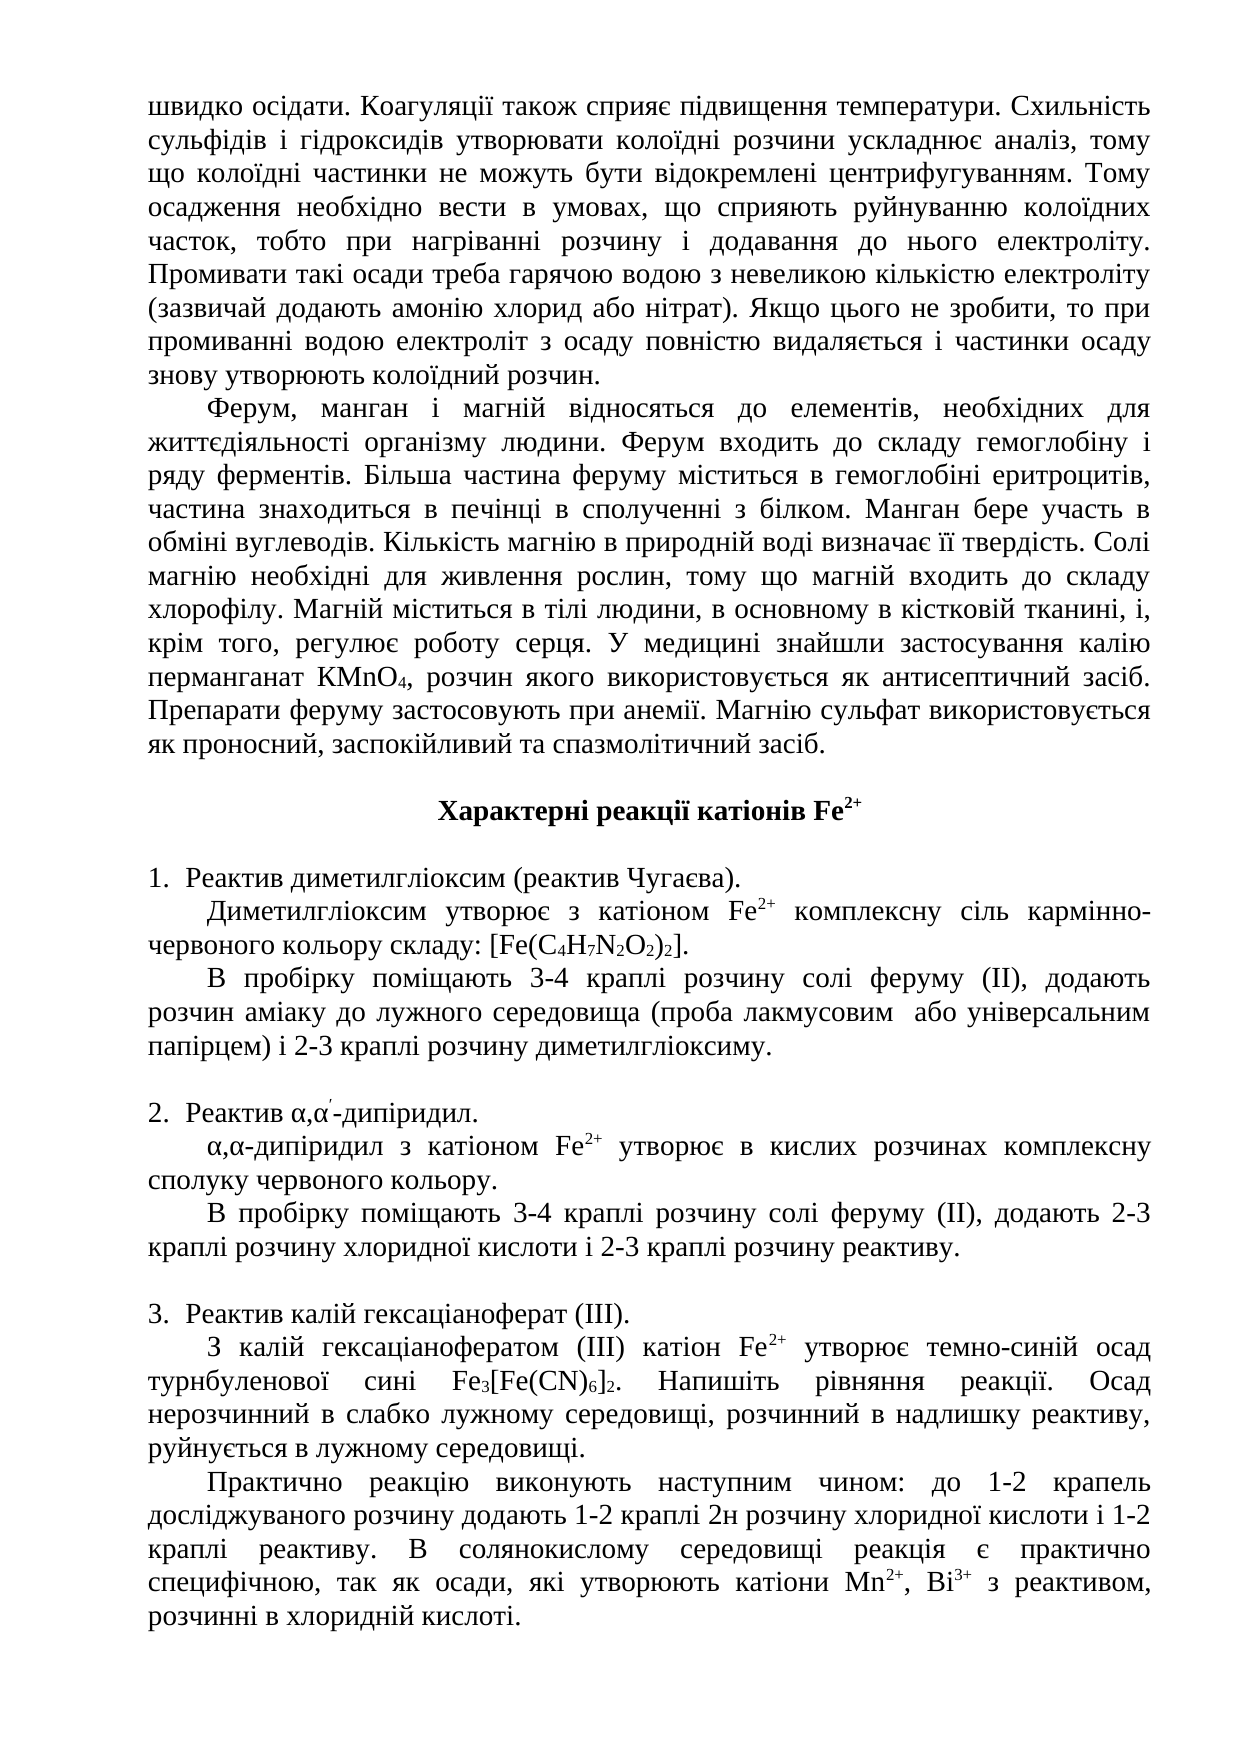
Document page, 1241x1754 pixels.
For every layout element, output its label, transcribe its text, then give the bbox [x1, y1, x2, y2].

text Диметилгліоксим утворює з катіоном Fe2+ комплексну сіль кармінно-червоного кольору складу: [Fe(C4H7N2O2)2]. [148, 893, 1152, 961]
text Ферум, манган і магній відносяться до елементів, необхідних для життєдіяльності організму людини. Ферум входить до складу гемоглобіну і ряду ферментів. Більша частина феруму міститься в гемоглобіні еритроцитів, частина знаходиться в печінці в сполученні з білком. Манган бере участь в обміні вуглеводів. Кількість магнію в природній воді визначає її твердість. Солі магнію необхідні для живлення рослин, тому що магній входить до складу хлорофілу. Магній міститься в тілі людини, в основному в кістковій тканині, і, крім того, регулює роботу серця. У медицині знайшли застосування калію перманганат КМnО4, розчин якого використовується як антисептичний засіб. Препарати феруму застосовують при анемії. Магнію сульфат використовується як проносний, заспокійливий та спазмолітичний засіб. [148, 390, 1152, 759]
list Реактив калій гексаціаноферат (III). [148, 1296, 1152, 1329]
text Практично реакцію виконують наступним чином: до 1-2 крапель досліджуваного розчину додають 1-2 краплі 2н розчину хлоридної кислоти і 1-2 краплі реактиву. В солянокислому середовищі реакція є практично специфічною, так як осади, які утворюють катіони Mn2+, Bi3+ з реактивом, розчинні в хлоридній кислоті. [148, 1464, 1152, 1631]
text В пробірку поміщають 3-4 краплі розчину солі феруму (II), додають 2-3 краплі розчину хлоридної кислоти і 2-3 краплі розчину реактиву. [148, 1195, 1152, 1262]
list Реактив α,α′-дипіридил. [148, 1095, 1152, 1128]
text α,α-дипіридил з катіоном Fe2+ утворює в кислих розчинах комплексну сполуку червоного кольору. [148, 1128, 1152, 1195]
text Характерні реакції катіонів Fe2+ [148, 793, 1152, 826]
text З калій гексаціанофератом (III) катіон Fe2+ утворює темно-синій осад турнбуленової сині Fe3[Fe(CN)6]2. Напишіть рівняння реакції. Осад нерозчинний в слабко лужному середовищі, розчинний в надлишку реактиву, руйнується в лужному середовищі. [148, 1329, 1152, 1464]
list Реактив диметилгліоксим (реактив Чугаєва). [148, 860, 1152, 893]
text В пробірку поміщають 3-4 краплі розчину солі феруму (II), додають розчин аміаку до лужного середовища (проба лакмусовим або універсальним папірцем) і 2-3 краплі розчину диметилгліоксиму. [148, 961, 1152, 1061]
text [148, 88, 1152, 390]
